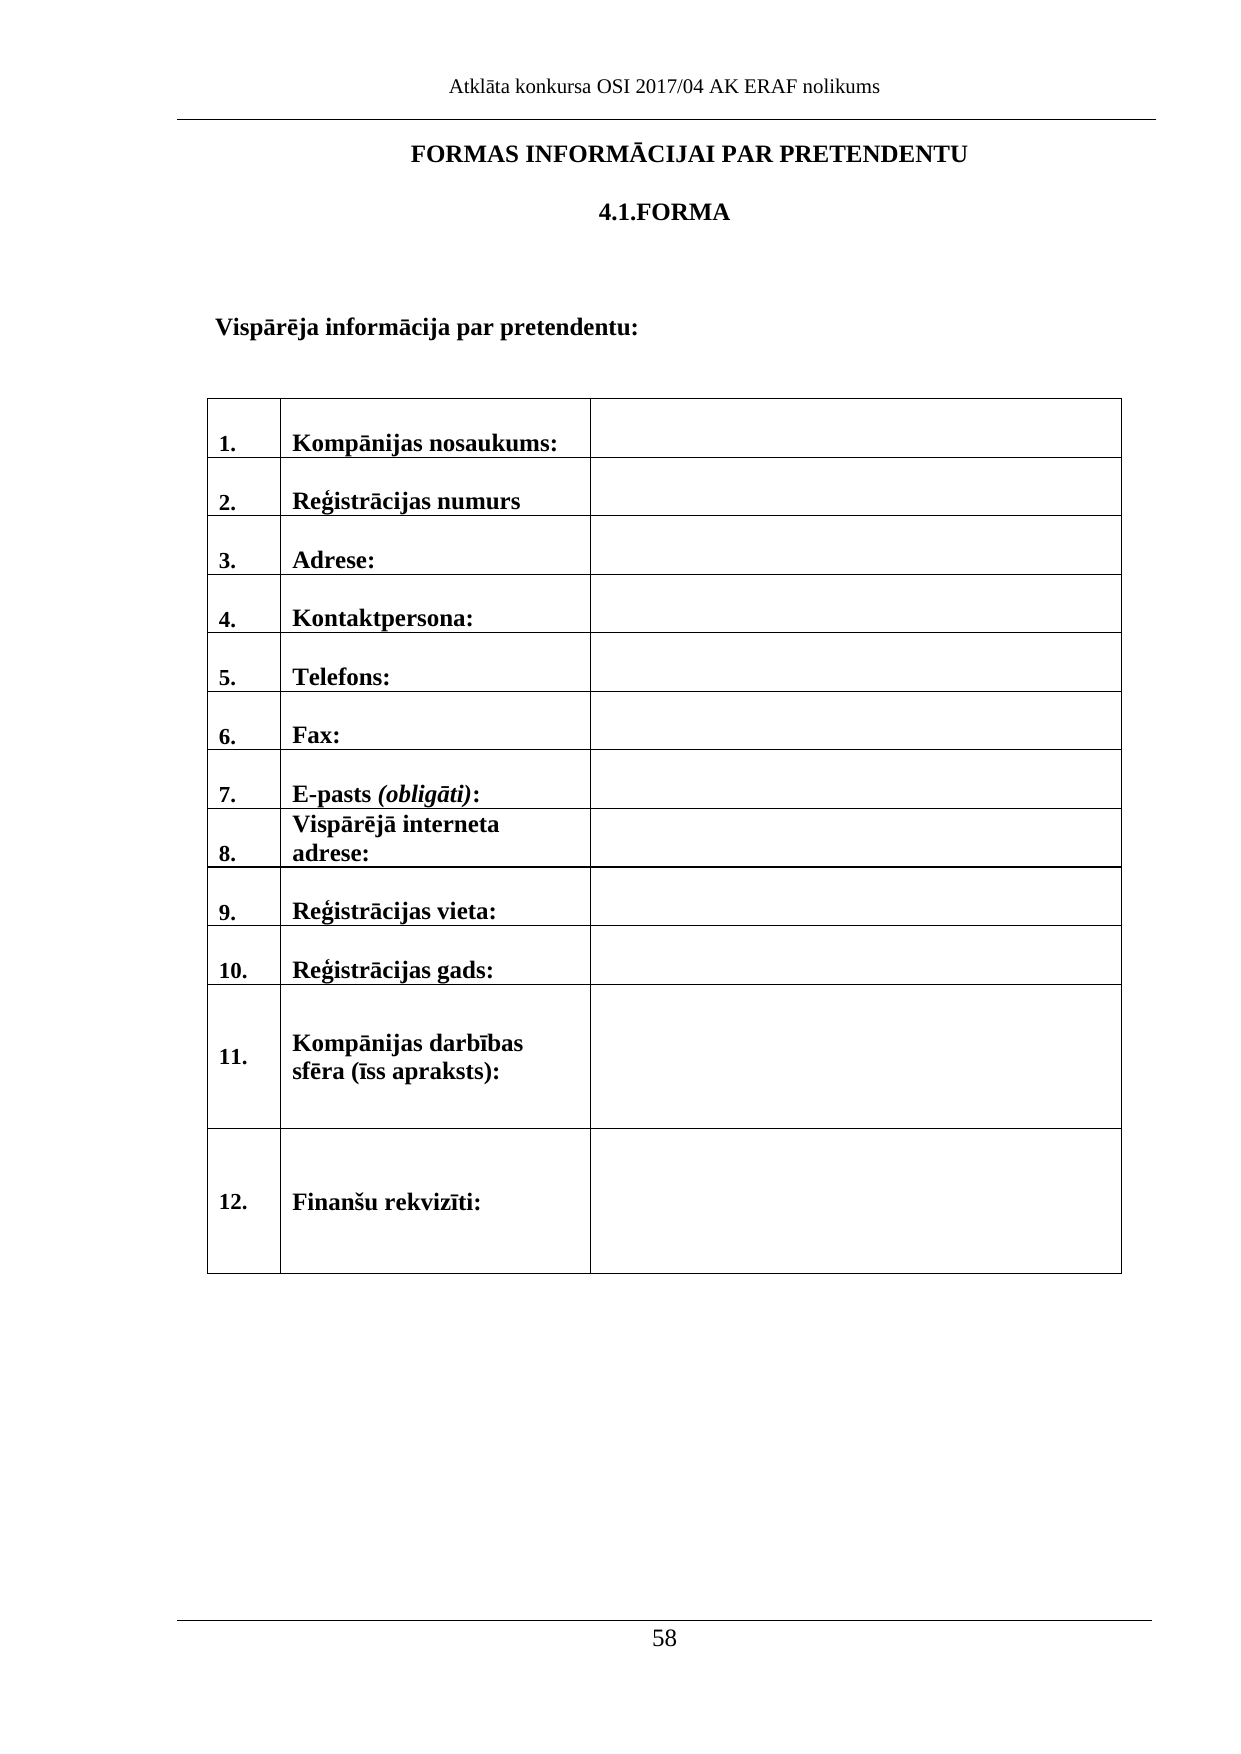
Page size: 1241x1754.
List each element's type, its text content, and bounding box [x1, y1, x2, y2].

table_cell [591, 633, 1121, 691]
table_cell Kompānijas darbības sfēra (īss apraksts): [281, 985, 590, 1128]
table_header 1. [208, 399, 280, 457]
table_cell Finanšu rekvizīti: [281, 1129, 590, 1273]
table_cell Adrese: [281, 516, 590, 574]
subtitle 4.1.FORMA [177, 197, 1152, 226]
table_cell Kontaktpersona: [281, 575, 590, 632]
table_cell Telefons: [281, 633, 590, 691]
table_cell [591, 868, 1121, 925]
table_cell [591, 458, 1121, 515]
table_cell 11. [208, 985, 280, 1128]
table_cell Vispārējā interneta adrese: [281, 809, 590, 866]
table_cell [591, 1129, 1121, 1273]
text Vispārēja informācija par pretendentu: [215, 312, 1152, 341]
table_header Kompānijas nosaukums: [281, 399, 590, 457]
table_cell [591, 692, 1121, 749]
table_cell 2. [208, 458, 280, 515]
table_cell 10. [208, 926, 280, 983]
table_cell 8. [208, 809, 280, 866]
table_cell 9. [208, 868, 280, 925]
text FORMAS INFORMĀCIJAI PAR PRETENDENTU [227, 139, 1152, 168]
table_cell [591, 809, 1121, 866]
table_cell Reģistrācijas vieta: [281, 868, 590, 925]
table_cell [591, 750, 1121, 808]
table_cell [591, 575, 1121, 632]
table_cell Reģistrācijas gads: [281, 926, 590, 983]
table_cell 7. [208, 750, 280, 808]
table_cell 3. [208, 516, 280, 574]
table_cell 5. [208, 633, 280, 691]
table_cell Reģistrācijas numurs [281, 458, 590, 515]
table_cell [591, 985, 1121, 1128]
table_cell Fax: [281, 692, 590, 749]
table_header [591, 399, 1121, 457]
table_cell E-pasts (obligāti): [281, 750, 590, 808]
table_cell [591, 926, 1121, 983]
table_cell [591, 516, 1121, 574]
table_cell 12. [208, 1129, 280, 1273]
table_cell 4. [208, 575, 280, 632]
table_cell 6. [208, 692, 280, 749]
